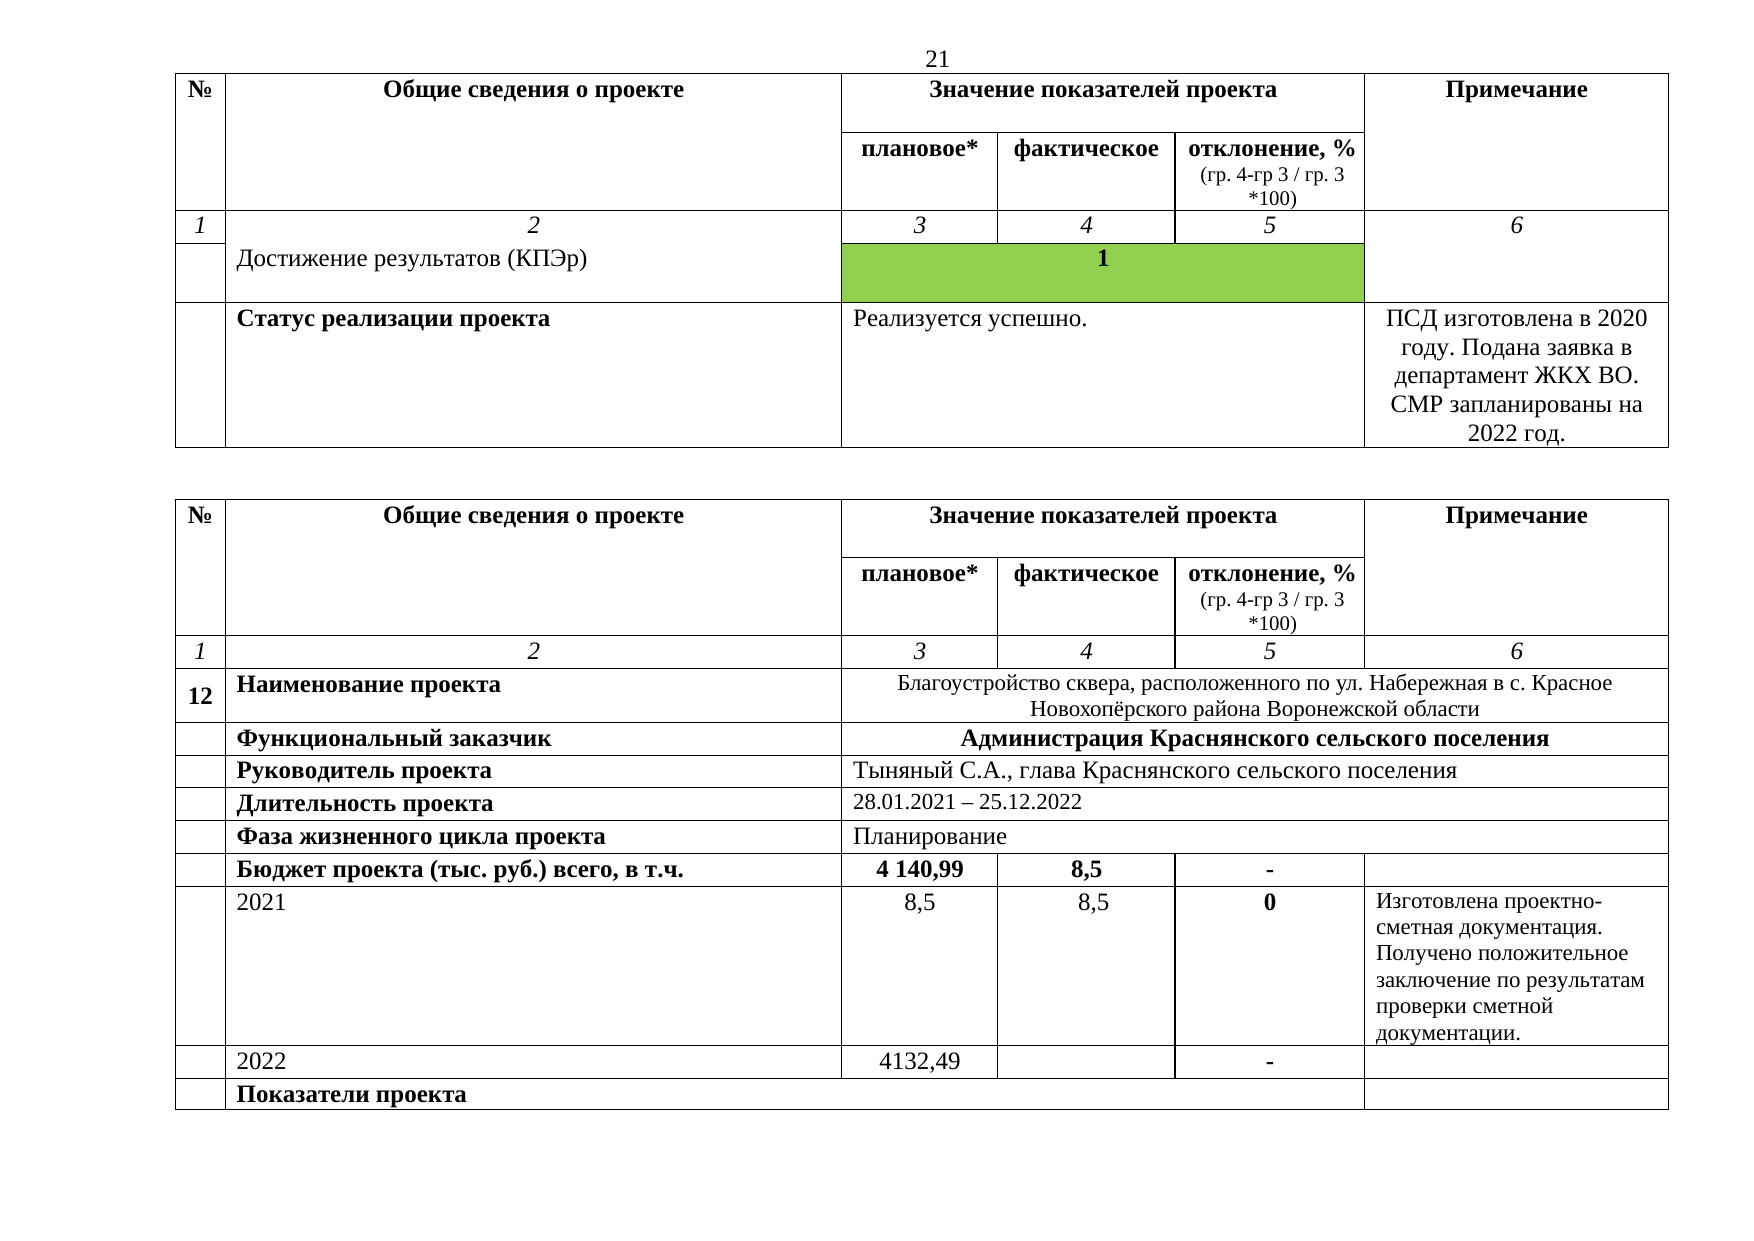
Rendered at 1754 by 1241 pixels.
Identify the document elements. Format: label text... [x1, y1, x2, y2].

table_cell Наименование проекта [226, 669, 841, 722]
table_cell 2 [226, 211, 841, 242]
table_cell 3 [842, 211, 997, 242]
table_cell 1 [176, 211, 225, 242]
table_cell Администрация Краснянского сельского поселения [842, 723, 1668, 754]
table_cell 5 [1176, 211, 1364, 242]
table_cell [1365, 1079, 1668, 1109]
table_cell [1365, 1046, 1668, 1078]
table_header № [176, 74, 225, 209]
table_cell отклонение, % (гр. 4-гр 3 / гр. 3 *100) [1176, 558, 1364, 635]
table_cell ПСД изготовлена в 2020 году. Подана заявка в департамент ЖКХ ВО. СМР запланированы на 2022 год. [1365, 303, 1668, 447]
table_header Общие сведения о проекте [226, 74, 841, 209]
table_header Примечание [1365, 500, 1668, 635]
table_header Значение показателей проекта [842, 74, 1364, 132]
table_cell [1365, 854, 1668, 886]
table_cell 5 [1176, 636, 1364, 668]
table_cell 4 140,99 [842, 854, 997, 886]
table_cell Благоустройство сквера, расположенного по ул. Набережная в с. Красное Новохопёрского района Воронежской области [842, 669, 1668, 722]
table_cell Планирование [842, 821, 1668, 853]
table_cell 12 [176, 669, 225, 722]
table_cell [176, 1079, 225, 1109]
table_cell 1 [176, 636, 225, 668]
table_cell 4 [998, 636, 1174, 668]
table_cell фактическое [998, 133, 1174, 209]
table_cell Руководитель проекта [226, 756, 841, 787]
table_cell 6 [1365, 636, 1668, 668]
table_cell Фаза жизненного цикла проекта [226, 821, 841, 853]
table_cell - [1176, 854, 1364, 886]
table_cell [176, 788, 225, 820]
table_cell Достижение результатов (КПЭр) [226, 243, 841, 302]
table_header Общие сведения о проекте [226, 500, 841, 635]
table_cell 4132,49 [842, 1046, 997, 1078]
table_cell Длительность проекта [226, 788, 841, 820]
table_cell 1 [842, 244, 1364, 302]
table_cell Изготовлена проектно-сметная документация. Получено положительное заключение по результатам проверки сметной документации. [1365, 887, 1668, 1045]
table_cell Статус реализации проекта [226, 303, 841, 447]
table_cell 8,5 [842, 887, 997, 1045]
table_cell плановое* [842, 133, 997, 209]
table_cell 28.01.2021 – 25.12.2022 [842, 788, 1668, 820]
table_cell плановое* [842, 558, 997, 635]
table_cell 6 [1365, 211, 1668, 242]
table_cell 3 [842, 636, 997, 668]
table_cell [1365, 243, 1668, 302]
table_cell [998, 1046, 1174, 1078]
table_cell 8,5 [998, 854, 1174, 886]
table_cell Функциональный заказчик [226, 723, 841, 754]
table_cell Реализуется успешно. [842, 303, 1364, 447]
table_cell [176, 756, 225, 787]
table_cell Тыняный С.А., глава Краснянского сельского поселения [842, 756, 1668, 787]
table_cell 8,5 [998, 887, 1174, 1045]
table_cell - [1176, 1046, 1364, 1078]
table_cell [176, 244, 225, 302]
table_cell 2022 [226, 1046, 841, 1078]
table_cell отклонение, % (гр. 4-гр 3 / гр. 3 *100) [1176, 133, 1364, 209]
table_cell [176, 1046, 225, 1078]
table_cell [176, 854, 225, 886]
table_cell Бюджет проекта (тыс. руб.) всего, в т.ч. [226, 854, 841, 886]
table_cell 2021 [226, 887, 841, 1045]
table_cell [176, 303, 225, 447]
table_cell Показатели проекта [226, 1079, 1364, 1109]
table_cell 4 [998, 211, 1174, 242]
table_cell фактическое [998, 558, 1174, 635]
table_cell [176, 821, 225, 853]
table_cell 0 [1176, 887, 1364, 1045]
table_cell [176, 723, 225, 754]
table_header № [176, 500, 225, 635]
table_header Примечание [1365, 74, 1668, 209]
table_cell [176, 887, 225, 1045]
table_header Значение показателей проекта [842, 500, 1364, 557]
table_cell 2 [226, 636, 841, 668]
